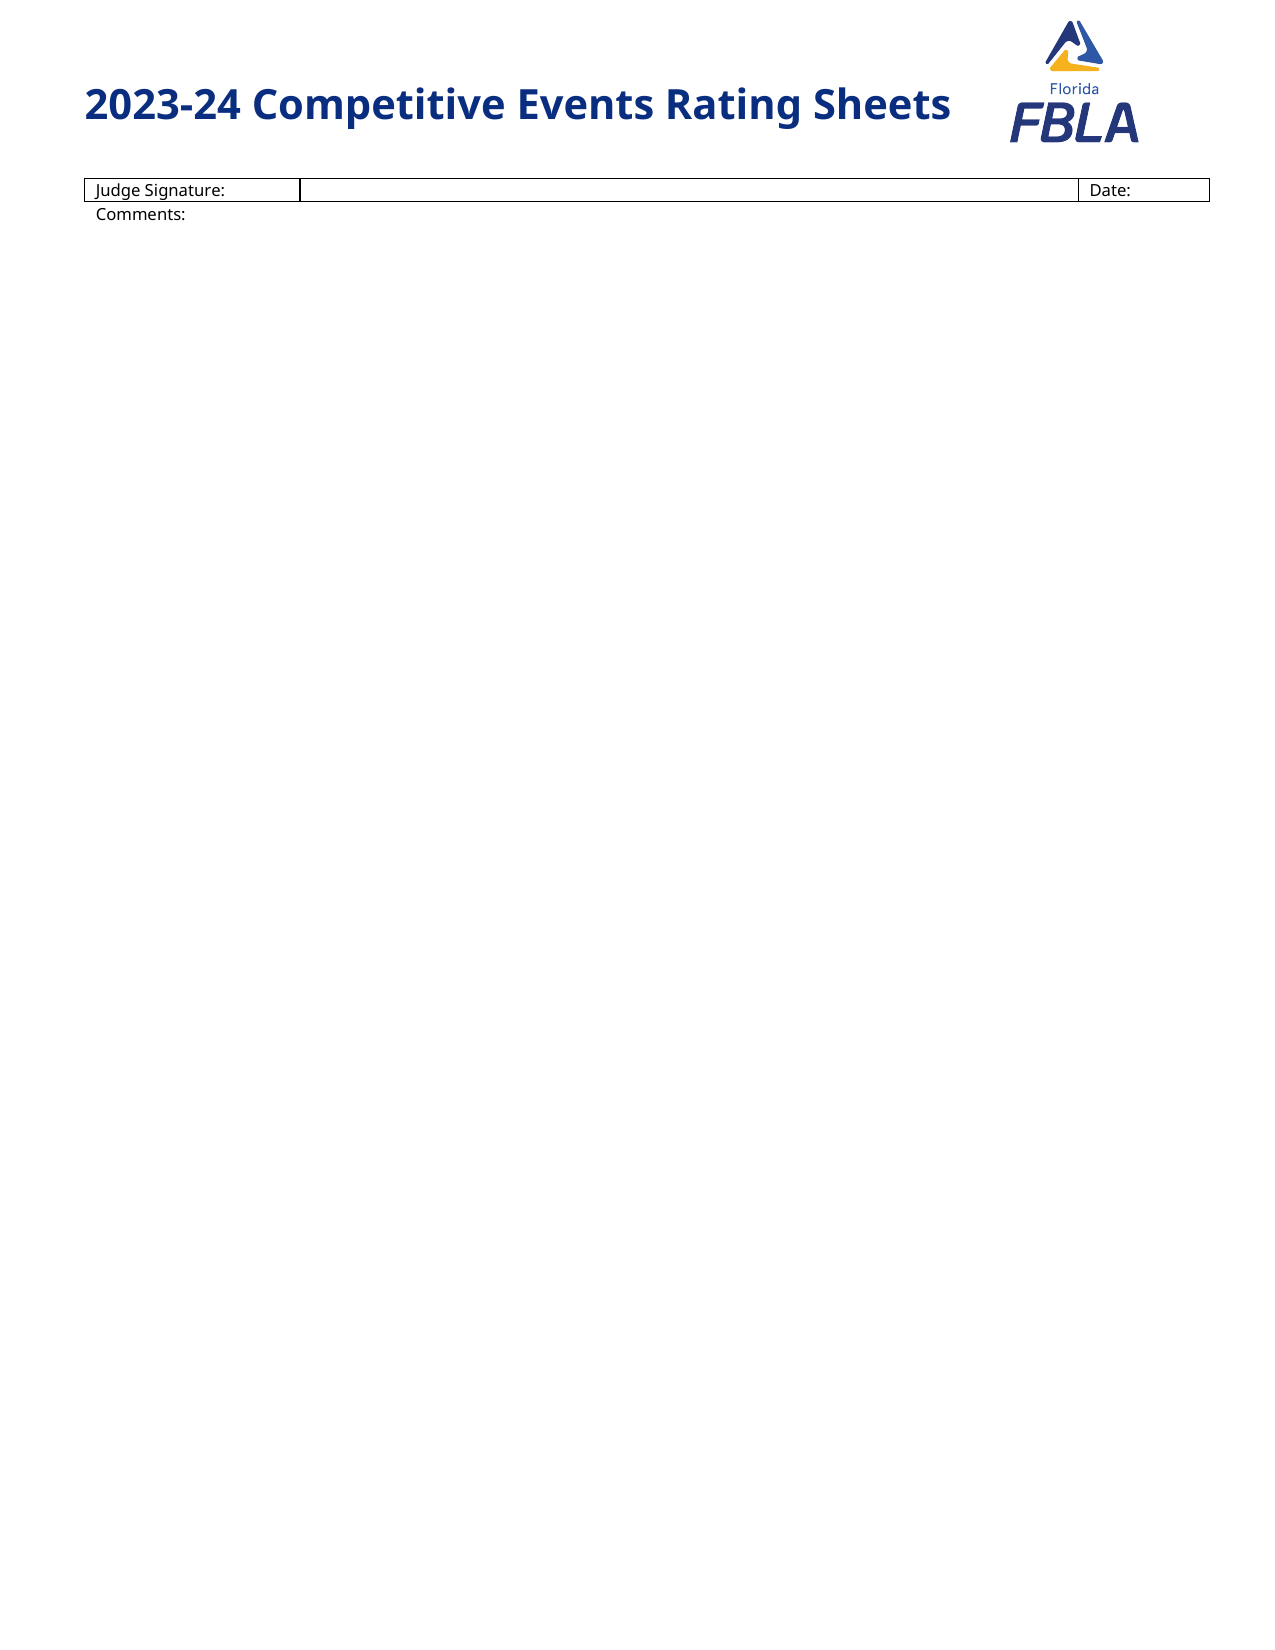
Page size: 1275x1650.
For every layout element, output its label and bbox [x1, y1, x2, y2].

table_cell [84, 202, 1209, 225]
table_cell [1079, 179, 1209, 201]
picture [1002, 12, 1144, 147]
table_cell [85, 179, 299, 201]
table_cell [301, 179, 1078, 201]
